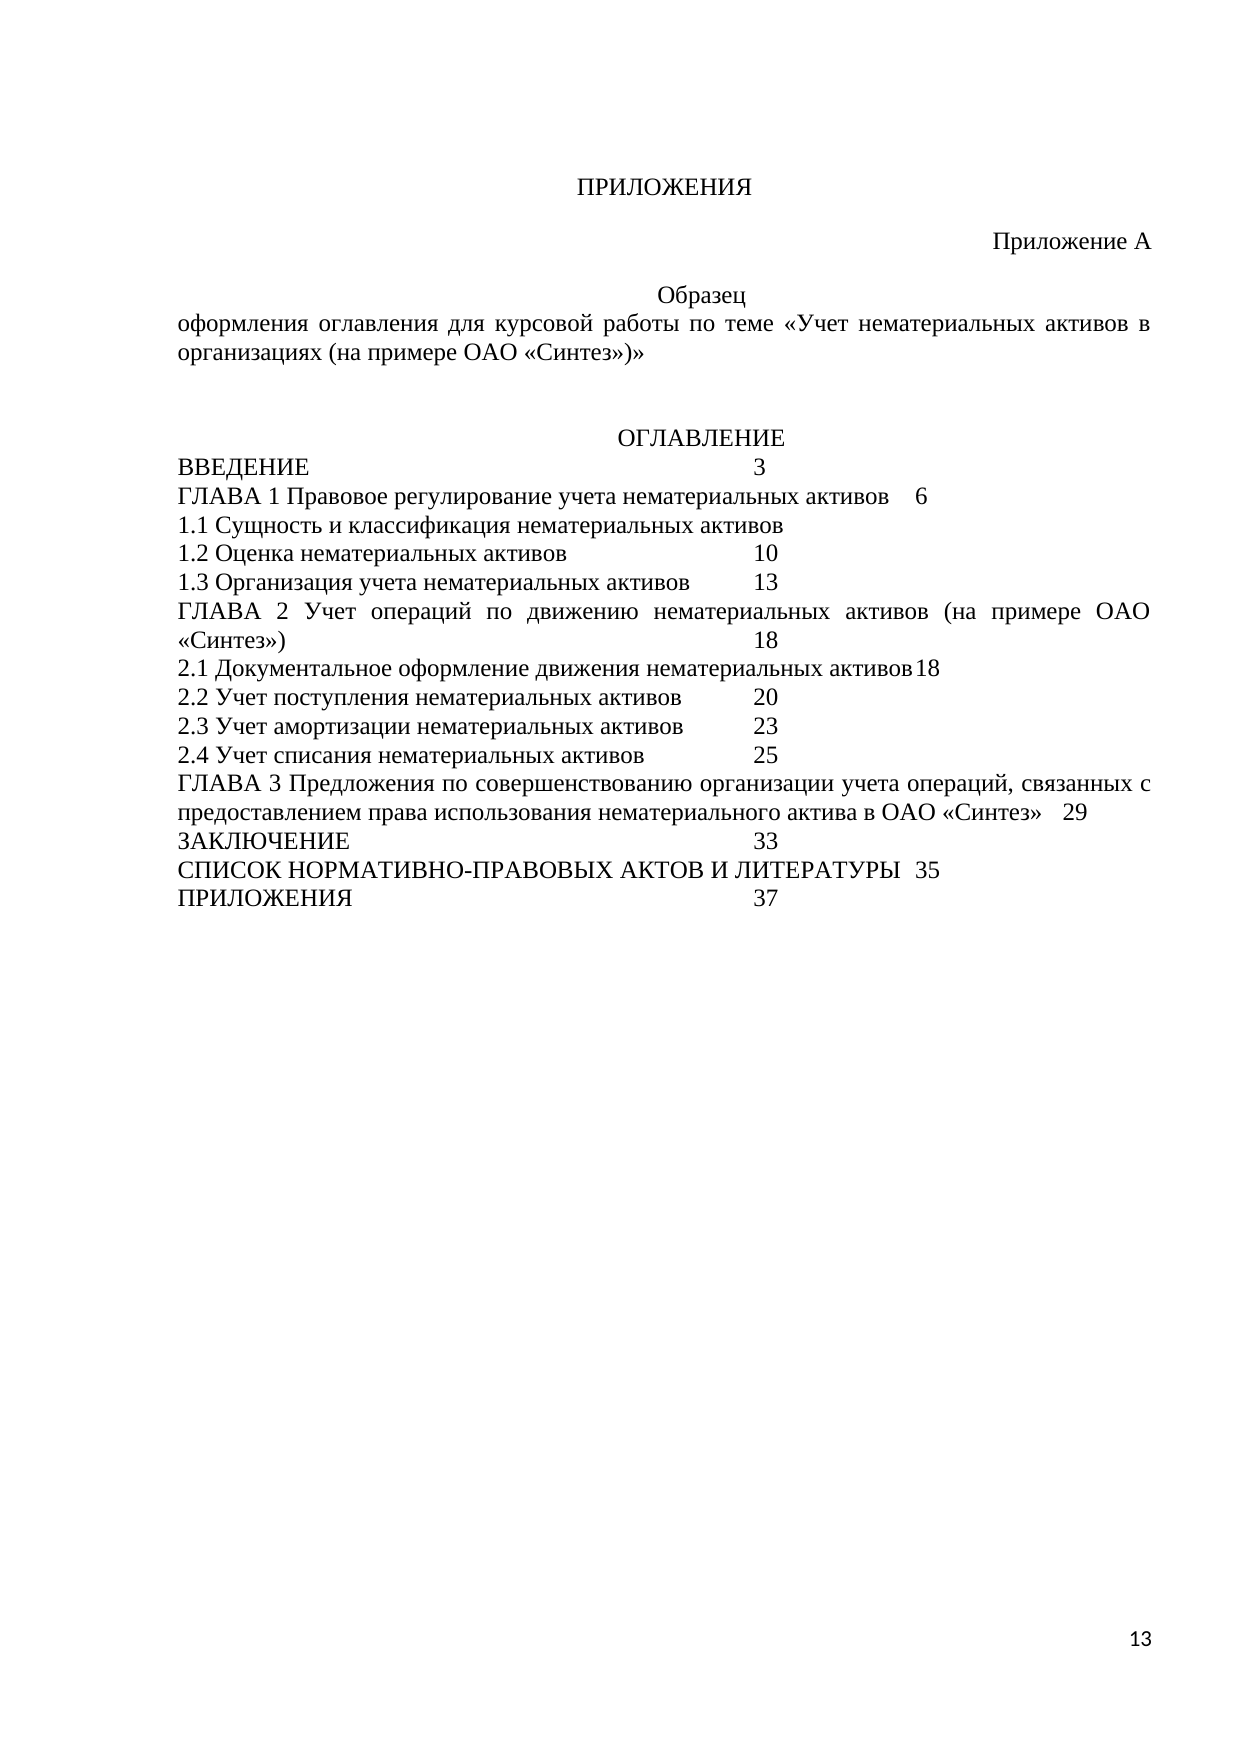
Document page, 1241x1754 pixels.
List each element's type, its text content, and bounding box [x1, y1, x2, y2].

text оформления оглавления для курсовой работы по теме «Учет нематериальных активов в организациях (на примере ОАО «Синтез»)» [177, 308, 1152, 366]
text ГЛАВА 1 Правовое регулирование учета нематериальных активов 6 [177, 481, 1152, 510]
text ЗАКЛЮЧЕНИЕ 33 [177, 826, 1152, 855]
text ВВЕДЕНИЕ 3 [177, 452, 1152, 481]
text 2.4 Учет списания нематериальных активов 25 [177, 740, 1152, 768]
text 1.2 Оценка нематериальных активов 10 [177, 538, 1152, 567]
text ОГЛАВЛЕНИЕ [177, 423, 1152, 452]
text 1.1 Сущность и классификация нематериальных активов [177, 510, 1152, 538]
text 2.2 Учет поступления нематериальных активов 20 [177, 682, 1152, 711]
text Приложение А [177, 226, 1152, 254]
text 2.1 Документальное оформление движения нематериальных активов 18 [177, 653, 1152, 682]
text ПРИЛОЖЕНИЯ 37 [177, 883, 1152, 912]
text ГЛАВА 2 Учет операций по движению нематериальных активов (на примере ОАО «Синтез») 18 [177, 596, 1152, 653]
text Образец [177, 280, 1152, 308]
text СПИСОК НОРМАТИВНО-ПРАВОВЫХ АКТОВ И ЛИТЕРАТУРЫ 35 [177, 855, 1152, 883]
text ПРИЛОЖЕНИЯ [177, 172, 1152, 201]
text 1.3 Организация учета нематериальных активов 13 [177, 567, 1152, 596]
text 2.3 Учет амортизации нематериальных активов 23 [177, 711, 1152, 740]
text ГЛАВА 3 Предложения по совершенствованию организации учета операций, связанных с предоставлением права использования нематериального актива в ОАО «Синтез» 29 [177, 768, 1152, 826]
